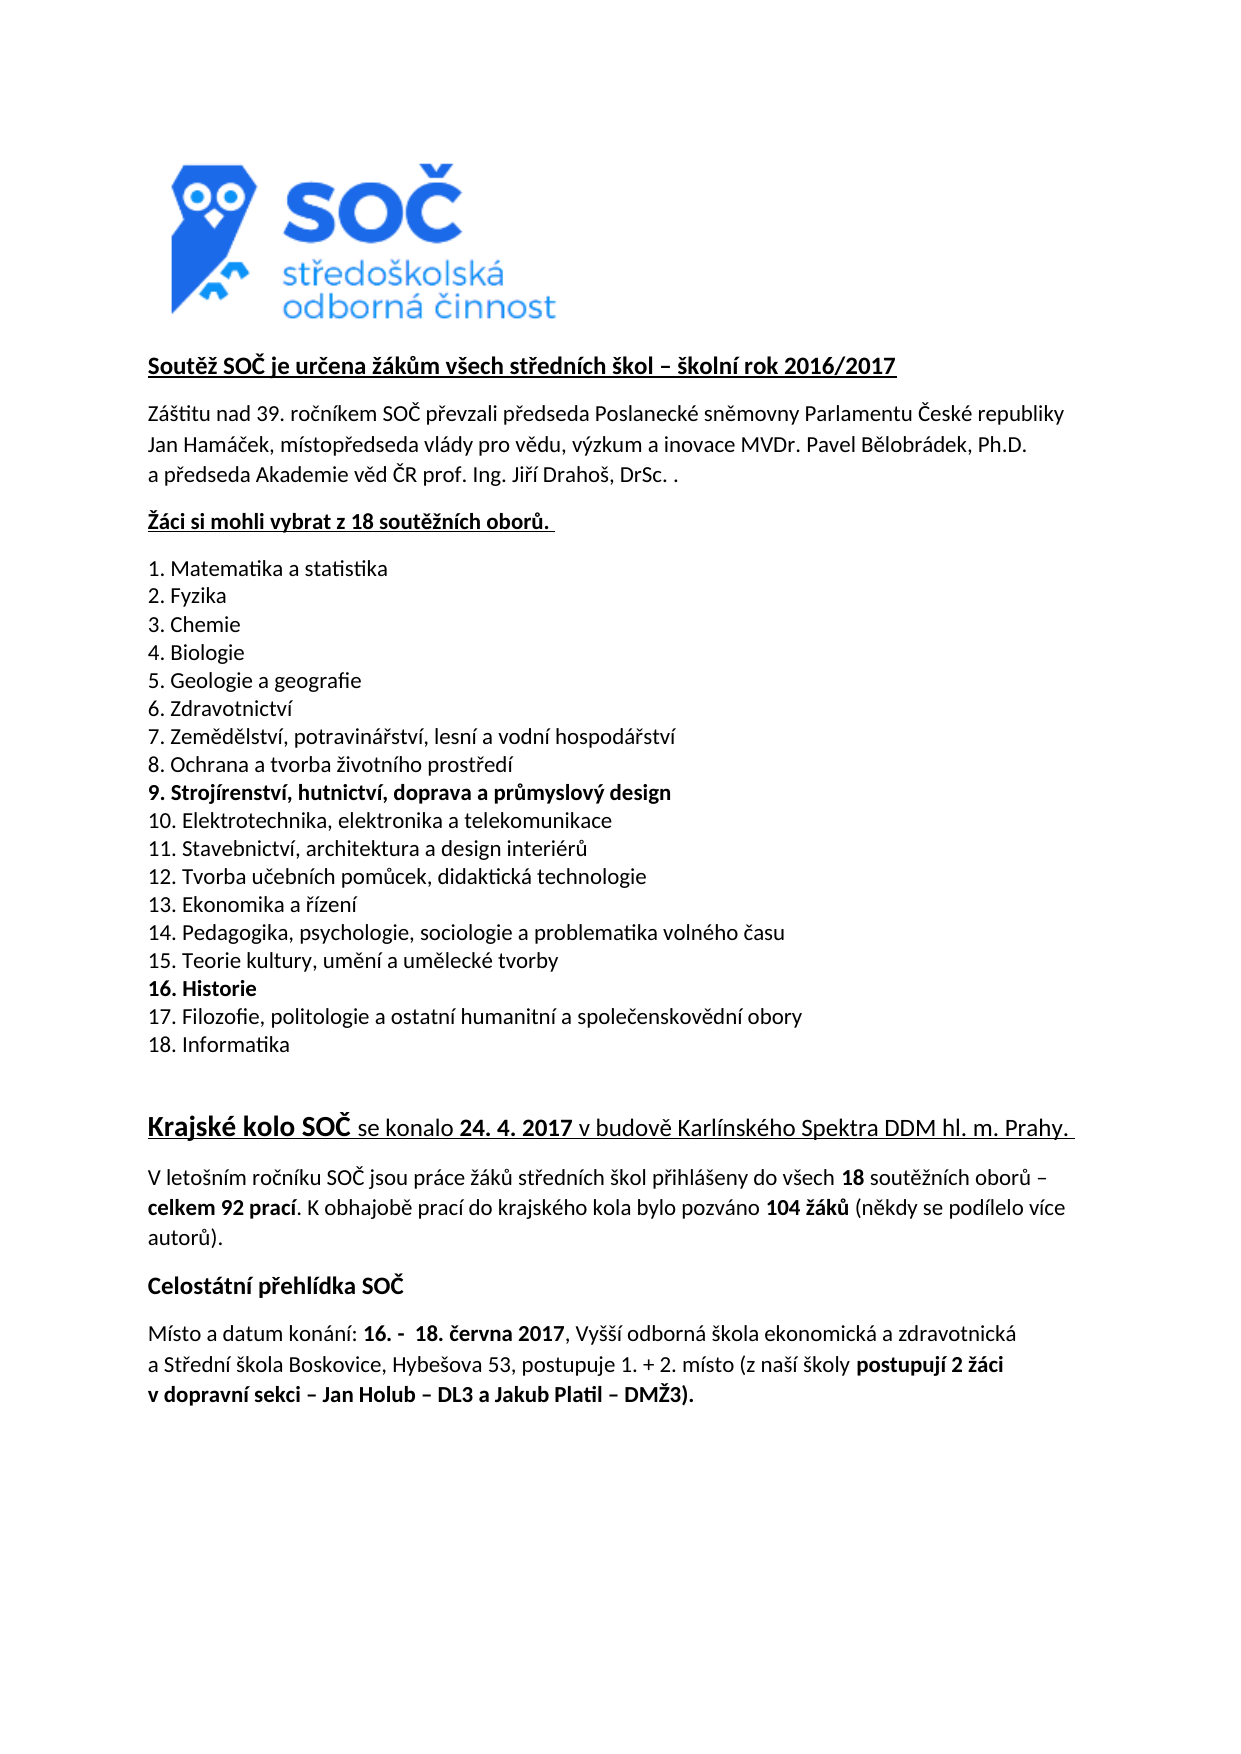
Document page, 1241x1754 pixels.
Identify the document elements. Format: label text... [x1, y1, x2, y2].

text 11. Stavebnictví, architektura a design interiérů [148, 834, 1093, 862]
text 13. Ekonomika a řízení [148, 890, 1093, 918]
text 17. Filozofie, politologie a ostatní humanitní a společenskovědní obory [148, 1002, 1093, 1030]
text Žáci si mohli vybrat z 18 soutěžních oborů. [148, 507, 1093, 535]
text 8. Ochrana a tvorba životního prostředí [148, 750, 1093, 778]
text Soutěž SOČ je určena žákům všech středních škol – školní rok 2016/2017 [148, 350, 1093, 380]
text Celostátní přehlídka SOČ [148, 1270, 1093, 1301]
text Místo a datum konání: 16. - 18. června 2017, Vyšší odborná škola ekonomická a zdravotnická a Střední škola Boskovice, Hybešova 53, postupuje 1. + 2. místo (z naší školy postupují 2 žáci v dopravní sekci – Jan Holub – DL3 a Jakub Platil – DMŽ3). [148, 1319, 1093, 1408]
text 14. Pedagogika, psychologie, sociologie a problematika volného času [148, 918, 1093, 946]
text Krajské kolo SOČ se konalo 24. 4. 2017 v budově Karlínského Spektra DDM hl. m. Prahy. [148, 1108, 1093, 1143]
text 3. Chemie [148, 610, 1093, 638]
text 12. Tvorba učebních pomůcek, didaktická technologie [148, 862, 1093, 890]
text 5. Geologie a geografie [148, 666, 1093, 694]
text 7. Zemědělství, potravinářství, lesní a vodní hospodářství [148, 722, 1093, 750]
text 1. Matematika a statistika [148, 554, 1093, 582]
text 10. Elektrotechnika, elektronika a telekomunikace [148, 806, 1093, 834]
text 9. Strojírenství, hutnictví, doprava a průmyslový design [148, 778, 1093, 806]
text 18. Informatika [148, 1030, 1093, 1058]
text Záštitu nad 39. ročníkem SOČ převzali předseda Poslanecké sněmovny Parlamentu České republiky Jan Hamáček, místopředseda vlády pro vědu, výzkum a inovace MVDr. Pavel Bělobrádek, Ph.D. a předseda Akademie věd ČR prof. Ing. Jiří Drahoš, DrSc. . [148, 399, 1093, 488]
picture [147, 147, 578, 331]
text 4. Biologie [148, 638, 1093, 666]
text 6. Zdravotnictví [148, 694, 1093, 722]
text V letošním ročníku SOČ jsou práce žáků středních škol přihlášeny do všech 18 soutěžních oborů – celkem 92 prací. K obhajobě prací do krajského kola bylo pozváno 104 žáků (někdy se podílelo více autorů). [148, 1163, 1093, 1251]
text 15. Teorie kultury, umění a umělecké tvorby [148, 946, 1093, 974]
text 2. Fyzika [148, 582, 1093, 610]
text 16. Historie [148, 974, 1093, 1002]
